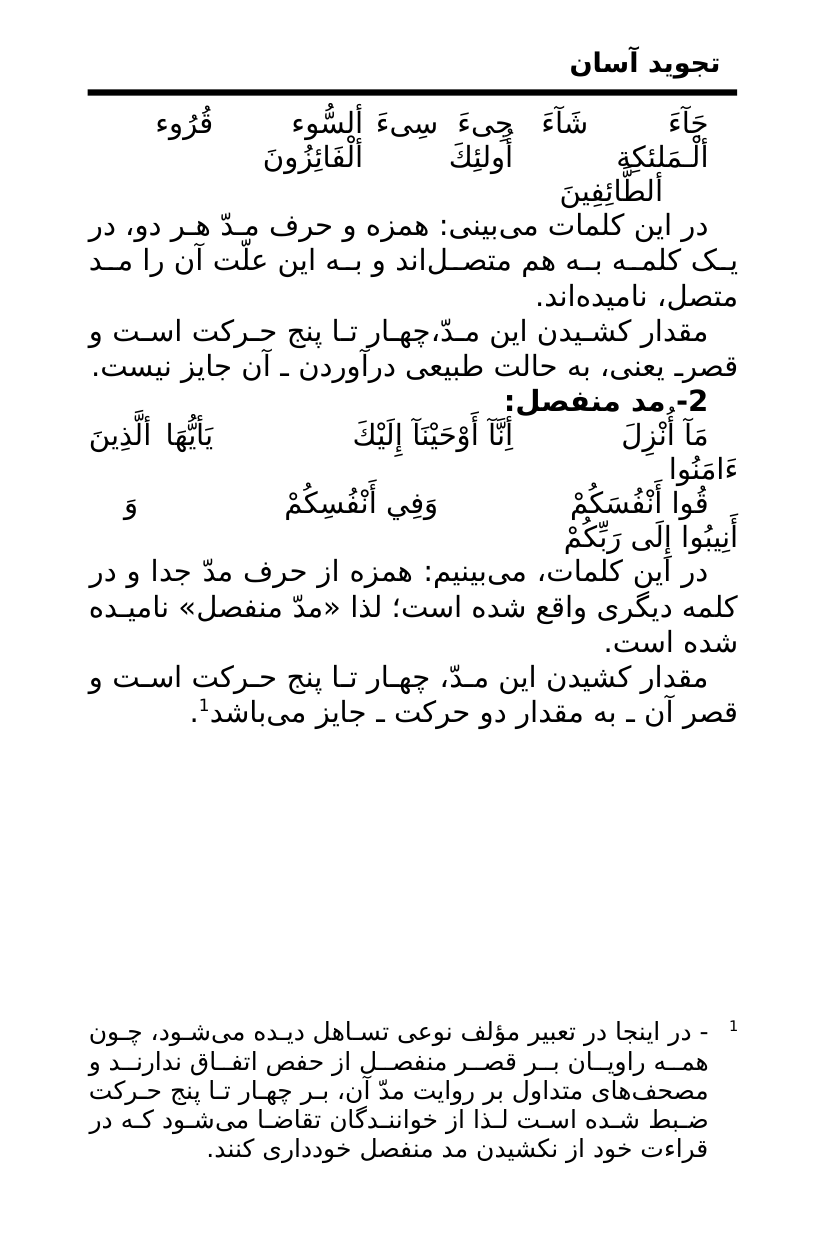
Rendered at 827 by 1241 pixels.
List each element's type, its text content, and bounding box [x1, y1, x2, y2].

text در این کلمات می‌بینی: همزه و حرف مدّ هر دو، در یک کلمه به هم متصل‌اند و به این علّت آن را مد متصل، نامیده‌اند. [89, 208, 738, 313]
text 2- مد منفصل: [89, 385, 738, 419]
text مقدار کشیدن این مدّ، چهار تا پنج حرکت است و قصر آن ـ به مقدار دو حرکت ـ جایز می‌باشد. [89, 661, 738, 730]
text در این کلمات، می‌بینیم: همزه از حرف مدّ جدا و در کلمه دیگری واقع شده است؛ لذا «مدّ منفصل» نامیده شده است. [89, 554, 738, 659]
text مقدار کشیدن این مدّ،چهار تا پنج حرکت است و قصرـ یعنی، به حالت طبیعی درآوردن ـ آن جایز نیست. [89, 314, 738, 383]
text جَآءَ شَآءَ جِیءَ سِیءَ ألسُّوء قُرُوء [89, 106, 738, 140]
text قُوا أَنْفُسَکُمْ وَفِي أَنْفُسِکُمْ وَ أَنِیبُوا إِلَی رَبِّکُمْ [89, 487, 738, 554]
text ألْـمَلئكِة أُولئِكَ ألْفَائِزُونَ ألطَّائِفِینَ [89, 140, 738, 208]
text مَآ أُنْزِلَ أِنَّآ أَوْحَیْنَآ إِلَیْكَ یَأیُّهَا ألَّذِینَ ءَامَنُوا [89, 419, 738, 487]
